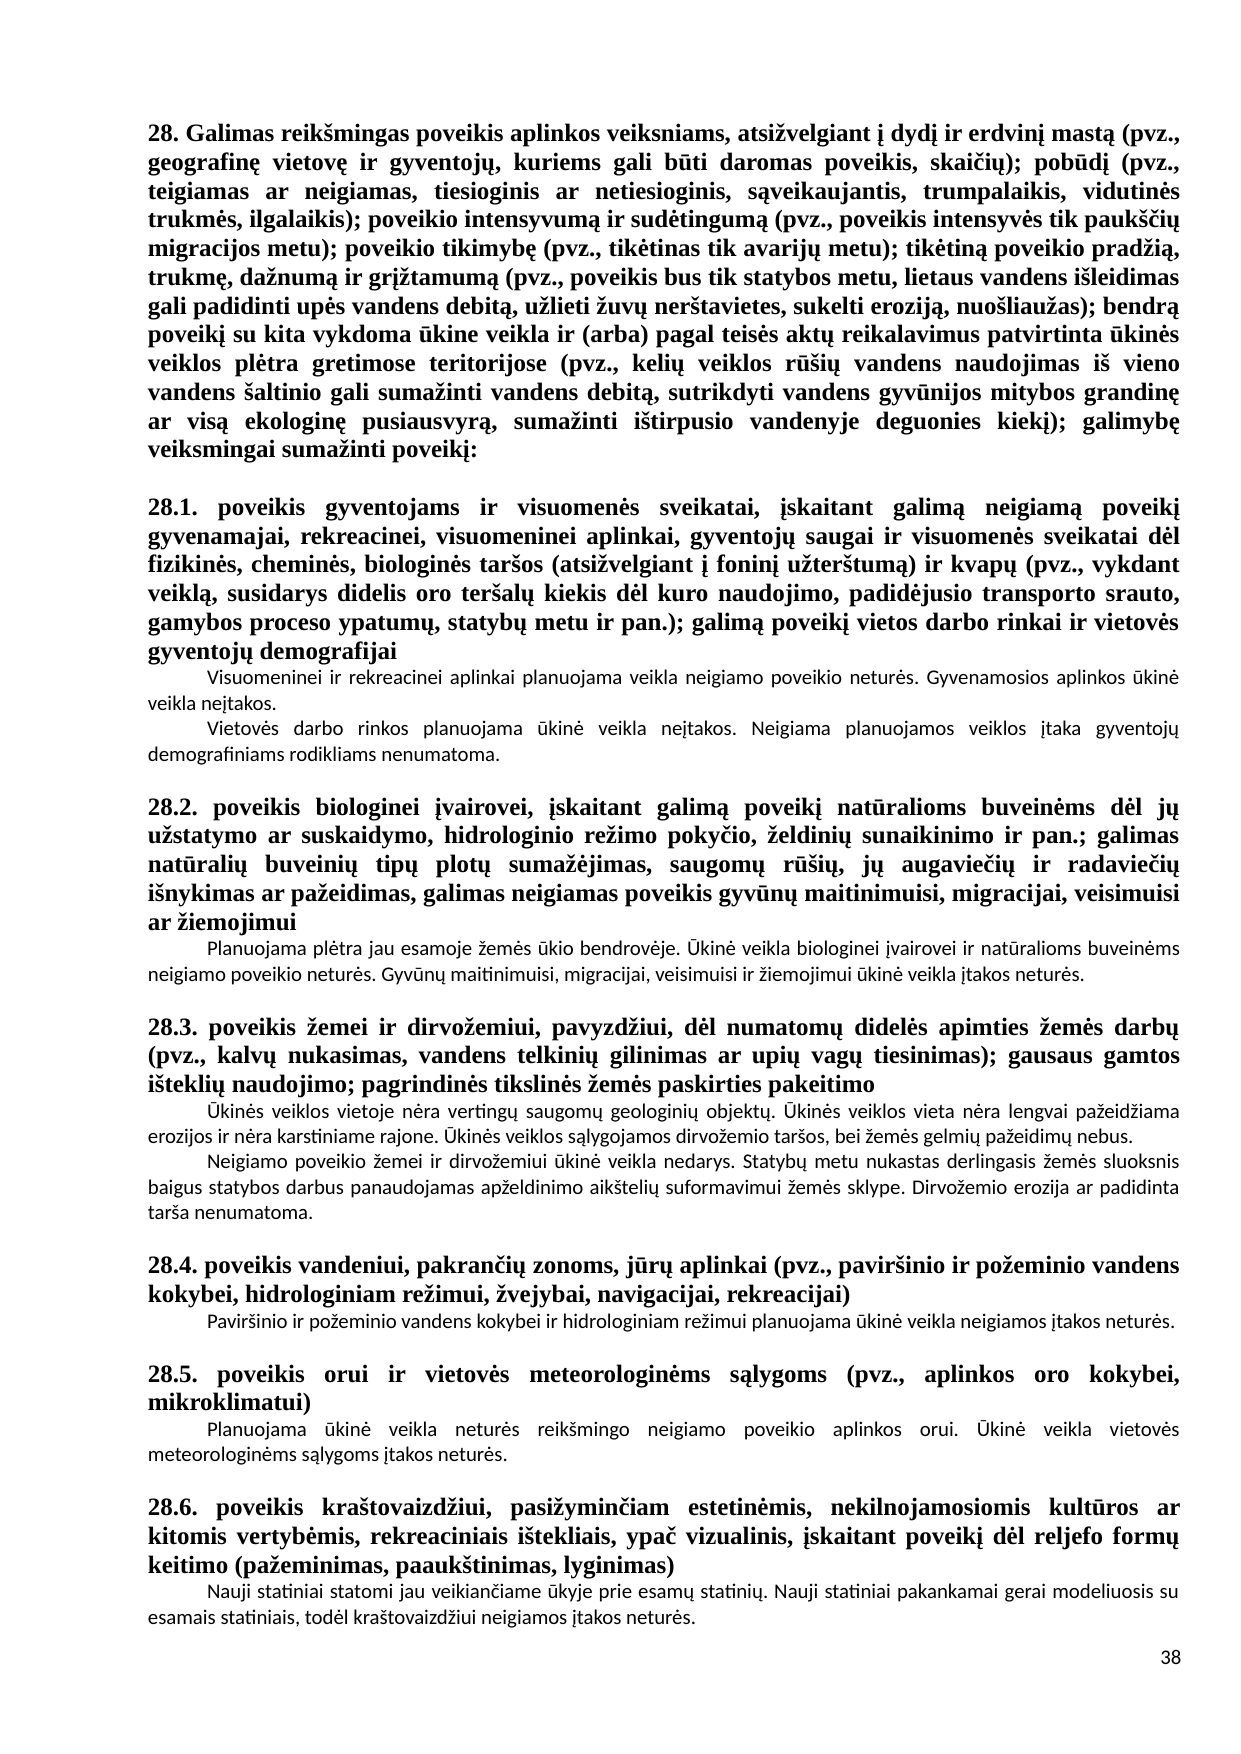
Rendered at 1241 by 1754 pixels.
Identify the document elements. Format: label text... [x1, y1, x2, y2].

subtitle 28.3. poveikis žemei ir dirvožemiui, pavyzdžiui, dėl numatomų didelės apimties žemės darbų (pvz., kalvų nukasimas, vandens telkinių gilinimas ar upių vagų tiesinimas); gausaus gamtos išteklių naudojimo; pagrindinės tikslinės žemės paskirties pakeitimo [148, 1012, 1181, 1098]
text Planuojama plėtra jau esamoje žemės ūkio bendrovėje. Ūkinė veikla biologinei įvairovei ir natūralioms buveinėms neigiamo poveikio neturės. Gyvūnų maitinimuisi, migracijai, veisimuisi ir žiemojimui ūkinė veikla įtakos neturės. [148, 935, 1181, 986]
text Visuomeninei ir rekreacinei aplinkai planuojama veikla neigiamo poveikio neturės. Gyvenamosios aplinkos ūkinė veikla neįtakos. [148, 664, 1181, 715]
text Paviršinio ir požeminio vandens kokybei ir hidrologiniam režimui planuojama ūkinė veikla neigiamos įtakos neturės. [148, 1308, 1181, 1333]
subtitle 28.5. poveikis orui ir vietovės meteorologinėms sąlygoms (pvz., aplinkos oro kokybei, mikroklimatui) [148, 1359, 1181, 1416]
subtitle 28.6. poveikis kraštovaizdžiui, pasižyminčiam estetinėmis, nekilnojamosiomis kultūros ar kitomis vertybėmis, rekreaciniais ištekliais, ypač vizualinis, įskaitant poveikį dėl reljefo formų keitimo (pažeminimas, paaukštinimas, lyginimas) [148, 1492, 1181, 1579]
text Neigiamo poveikio žemei ir dirvožemiui ūkinė veikla nedarys. Statybų metu nukastas derlingasis žemės sluoksnis baigus statybos darbus panaudojamas apželdinimo aikštelių suformavimui žemės sklype. Dirvožemio erozija ar padidinta tarša nenumatoma. [148, 1149, 1181, 1225]
text Vietovės darbo rinkos planuojama ūkinė veikla neįtakos. Neigiama planuojamos veiklos įtaka gyventojų demografiniams rodikliams nenumatoma. [148, 715, 1181, 766]
subtitle 28.1. poveikis gyventojams ir visuomenės sveikatai, įskaitant galimą neigiamą poveikį gyvenamajai, rekreacinei, visuomeninei aplinkai, gyventojų saugai ir visuomenės sveikatai dėl fizikinės, cheminės, biologinės taršos (atsižvelgiant į foninį užterštumą) ir kvapų (pvz., vykdant veiklą, susidarys didelis oro teršalų kiekis dėl kuro naudojimo, padidėjusio transporto srauto, gamybos proceso ypatumų, statybų metu ir pan.); galimą poveikį vietos darbo rinkai ir vietovės gyventojų demografijai [148, 492, 1181, 664]
subtitle 28. Galimas reikšmingas poveikis aplinkos veiksniams, atsižvelgiant į dydį ir erdvinį mastą (pvz., geografinę vietovę ir gyventojų, kuriems gali būti daromas poveikis, skaičių); pobūdį (pvz., teigiamas ar neigiamas, tiesioginis ar netiesioginis, sąveikaujantis, trumpalaikis, vidutinės trukmės, ilgalaikis); poveikio intensyvumą ir sudėtingumą (pvz., poveikis intensyvės tik paukščių migracijos metu); poveikio tikimybę (pvz., tikėtinas tik avarijų metu); tikėtiną poveikio pradžią, trukmę, dažnumą ir grįžtamumą (pvz., poveikis bus tik statybos metu, lietaus vandens išleidimas gali padidinti upės vandens debitą, užlieti žuvų nerštavietes, sukelti eroziją, nuošliaužas); bendrą poveikį su kita vykdoma ūkine veikla ir (arba) pagal teisės aktų reikalavimus patvirtinta ūkinės veiklos plėtra gretimose teritorijose (pvz., kelių veiklos rūšių vandens naudojimas iš vieno vandens šaltinio gali sumažinti vandens debitą, sutrikdyti vandens gyvūnijos mitybos grandinę ar visą ekologinę pusiausvyrą, sumažinti ištirpusio vandenyje deguonies kiekį); galimybę veiksmingai sumažinti poveikį: [148, 118, 1181, 463]
text Nauji statiniai statomi jau veikiančiame ūkyje prie esamų statinių. Nauji statiniai pakankamai gerai modeliuosis su esamais statiniais, todėl kraštovaizdžiui neigiamos įtakos neturės. [148, 1579, 1181, 1629]
text Planuojama ūkinė veikla neturės reikšmingo neigiamo poveikio aplinkos orui. Ūkinė veikla vietovės meteorologinėms sąlygoms įtakos neturės. [148, 1416, 1181, 1467]
subtitle 28.4. poveikis vandeniui, pakrančių zonoms, jūrų aplinkai (pvz., paviršinio ir požeminio vandens kokybei, hidrologiniam režimui, žvejybai, navigacijai, rekreacijai) [148, 1250, 1181, 1308]
text Ūkinės veiklos vietoje nėra vertingų saugomų geologinių objektų. Ūkinės veiklos vieta nėra lengvai pažeidžiama erozijos ir nėra karstiniame rajone. Ūkinės veiklos sąlygojamos dirvožemio taršos, bei žemės gelmių pažeidimų nebus. [148, 1098, 1181, 1149]
subtitle 28.2. poveikis biologinei įvairovei, įskaitant galimą poveikį natūralioms buveinėms dėl jų užstatymo ar suskaidymo, hidrologinio režimo pokyčio, želdinių sunaikinimo ir pan.; galimas natūralių buveinių tipų plotų sumažėjimas, saugomų rūšių, jų augaviečių ir radaviečių išnykimas ar pažeidimas, galimas neigiamas poveikis gyvūnų maitinimuisi, migracijai, veisimuisi ar žiemojimui [148, 792, 1181, 935]
